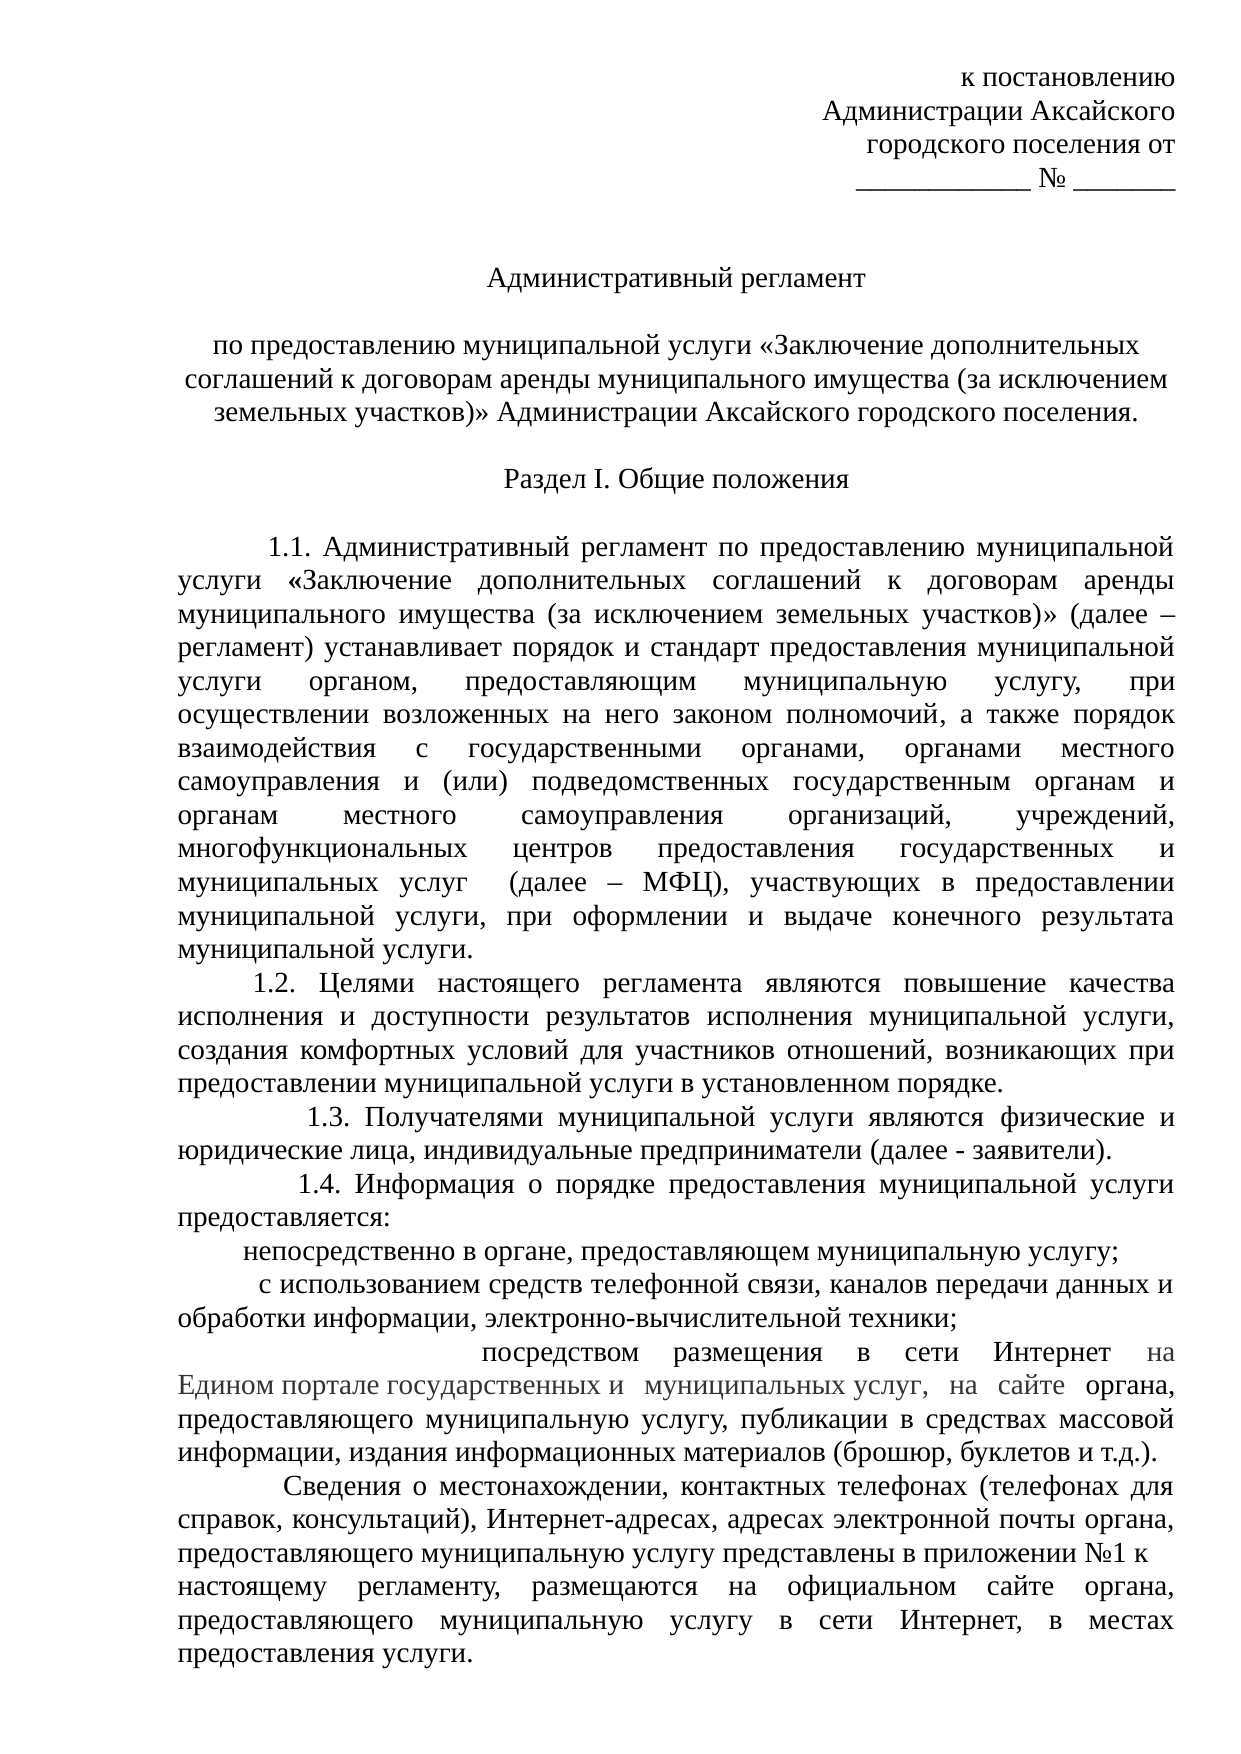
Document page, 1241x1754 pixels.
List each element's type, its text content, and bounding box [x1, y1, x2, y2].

text 1.4. Информация о порядке предоставления муниципальной услуги предоставляется: [177, 1166, 1175, 1233]
text непосредственно в органе, предоставляющем муниципальную услугу; [177, 1233, 1175, 1267]
title по предоставлению муниципальной услуги «Заключение дополнительных соглашений к договорам аренды муниципального имущества (за исключением земельных участков)» Администрации Аксайского городского поселения. [177, 327, 1175, 428]
text посредством размещения в сети Интернет на Едином портале государственных и муниципальных услуг, на сайте органа, предоставляющего муниципальную услугу, публикации в средствах массовой информации, издания информационных материалов (брошюр, буклетов и т.д.). [177, 1334, 1175, 1468]
text Административный регламент [177, 260, 1175, 294]
text к постановлению Администрации Аксайского городского поселения от ____________ № _______ [768, 59, 1175, 193]
text 1.1. Административный регламент по предоставлению муниципальной услуги «Заключение дополнительных соглашений к договорам аренды муниципального имущества (за исключением земельных участков)» (далее – регламент) устанавливает порядок и стандарт предоставления муниципальной услуги органом, предоставляющим муниципальную услугу, при осуществлении возложенных на него законом полномочий, а также порядок взаимодействия с государственными органами, органами местного самоуправления и (или) подведомственных государственным органам и органам местного самоуправления организаций, учреждений, многофункциональных центров предоставления государственных и муниципальных услуг (далее – МФЦ), участвующих в предоставлении муниципальной услуги, при оформлении и выдаче конечного результата муниципальной услуги. [177, 529, 1175, 965]
text 1.2. Целями настоящего регламента являются повышение качества исполнения и доступности результатов исполнения муниципальной услуги, создания комфортных условий для участников отношений, возникающих при предоставлении муниципальной услуги в установленном порядке. [177, 965, 1175, 1099]
text настоящему регламенту, размещаются на официальном сайте органа, предоставляющего муниципальную услугу в сети Интернет, в местах предоставления услуги. [177, 1568, 1175, 1669]
text с использованием средств телефонной связи, каналов передачи данных и обработки информации, электронно-вычислительной техники; [177, 1267, 1175, 1334]
text Раздел I. Общие положения [177, 462, 1175, 495]
text Сведения о местонахождении, контактных телефонах (телефонах для справок, консультаций), Интернет-адресах, адресах электронной почты органа, предоставляющего муниципальную услугу представлены в приложении №1 к [177, 1468, 1175, 1568]
text 1.3. Получателями муниципальной услуги являются физические и юридические лица, индивидуальные предприниматели (далее - заявители). [177, 1099, 1175, 1166]
